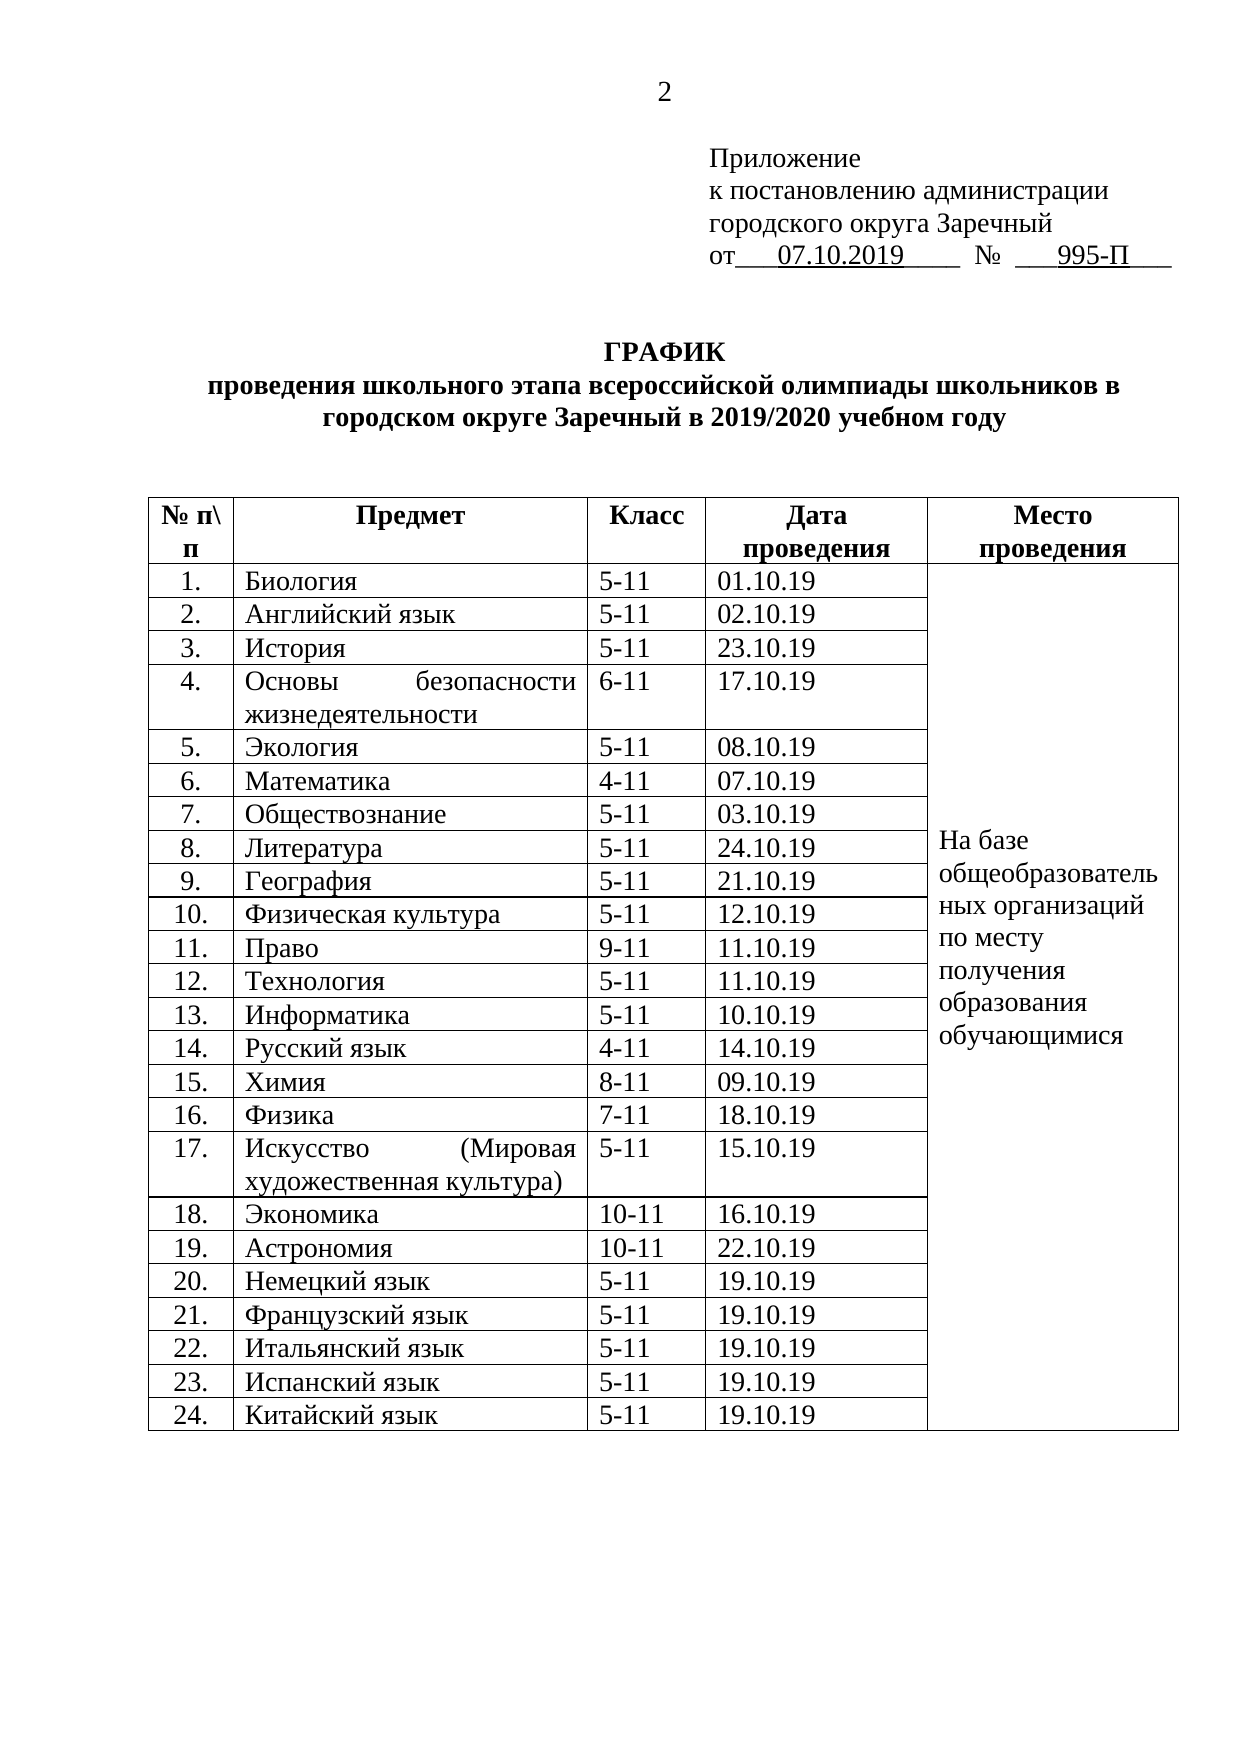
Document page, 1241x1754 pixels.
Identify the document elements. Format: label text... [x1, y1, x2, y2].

table_cell 23.10.19 [706, 631, 927, 663]
table_cell 10.10.19 [706, 998, 927, 1030]
table_cell Химия [234, 1065, 587, 1097]
table_cell 5-11 [588, 1264, 705, 1297]
table_cell 5-11 [588, 797, 705, 829]
table_cell 4. [149, 665, 233, 729]
table_cell 2. [149, 598, 233, 630]
table_cell 03.10.19 [706, 797, 927, 829]
table_cell Право [234, 931, 587, 963]
table_cell 24. [149, 1398, 233, 1430]
table_cell 19.10.19 [706, 1264, 927, 1297]
table_cell 16. [149, 1098, 233, 1131]
table_cell 9. [149, 864, 233, 896]
table_cell 09.10.19 [706, 1065, 927, 1097]
table_cell Экология [234, 730, 587, 763]
table_cell Английский язык [234, 598, 587, 630]
table_cell География [234, 864, 587, 896]
table_cell 7. [149, 797, 233, 829]
table_cell Астрономия [234, 1231, 587, 1263]
table_cell 13. [149, 998, 233, 1030]
table_cell 15. [149, 1065, 233, 1097]
table_header Предмет [234, 498, 587, 563]
table_cell История [234, 631, 587, 663]
table_cell 10-11 [588, 1231, 705, 1263]
table_cell Обществознание [234, 797, 587, 829]
table_header Класс [588, 498, 705, 563]
table_cell 11.10.19 [706, 931, 927, 963]
text городского округа Заречный [709, 206, 1181, 238]
table_cell 12.10.19 [706, 898, 927, 930]
table_cell 3. [149, 631, 233, 663]
table_cell 11. [149, 931, 233, 963]
table_cell 4-11 [588, 1031, 705, 1064]
table_cell 5-11 [588, 598, 705, 630]
table_cell 18. [149, 1198, 233, 1230]
table_cell 10. [149, 898, 233, 930]
table_cell 22.10.19 [706, 1231, 927, 1263]
table_cell 5-11 [588, 898, 705, 930]
table_cell 6-11 [588, 665, 705, 729]
table_header № п\п [149, 498, 233, 563]
table_cell 5-11 [588, 964, 705, 997]
table_cell 5. [149, 730, 233, 763]
table_cell 15.10.19 [706, 1132, 927, 1196]
table_cell 16.10.19 [706, 1198, 927, 1230]
table_cell Французский язык [234, 1298, 587, 1330]
table_cell Русский язык [234, 1031, 587, 1064]
table_cell 18.10.19 [706, 1098, 927, 1131]
table_cell 07.10.19 [706, 764, 927, 796]
table_cell 12. [149, 964, 233, 997]
text от___07.10.2019____ № ___995-П___ [635, 238, 1181, 271]
table_cell Немецкий язык [234, 1264, 587, 1297]
table_cell Технология [234, 964, 587, 997]
text к постановлению администрации [709, 173, 1181, 206]
text Приложение [709, 141, 1181, 173]
table_cell Экономика [234, 1198, 587, 1230]
table_cell 5-11 [588, 1132, 705, 1196]
table_cell Искусство (Мировая художественная культура) [234, 1132, 587, 1196]
table_cell Основы безопасности жизнедеятельности [234, 665, 587, 729]
table_cell 8. [149, 831, 233, 863]
table_cell 5-11 [588, 1298, 705, 1330]
table_cell Литература [234, 831, 587, 863]
table_header Место проведения [928, 498, 1178, 563]
table_cell 21.10.19 [706, 864, 927, 896]
table_cell 5-11 [588, 831, 705, 863]
table_cell 20. [149, 1264, 233, 1297]
table_cell 5-11 [588, 1365, 705, 1397]
table_cell 11.10.19 [706, 964, 927, 997]
table_cell 23. [149, 1365, 233, 1397]
table_cell 1. [149, 564, 233, 597]
table_cell Физическая культура [234, 898, 587, 930]
table_cell 5-11 [588, 730, 705, 763]
table_cell Физика [234, 1098, 587, 1131]
table_cell 14.10.19 [706, 1031, 927, 1064]
table_cell 01.10.19 [706, 564, 927, 597]
table_cell 5-11 [588, 1331, 705, 1363]
table_cell 08.10.19 [706, 730, 927, 763]
table_cell Информатика [234, 998, 587, 1030]
table_cell 24.10.19 [706, 831, 927, 863]
table_cell 5-11 [588, 631, 705, 663]
text ГРАФИК [148, 335, 1181, 368]
table_cell 17.10.19 [706, 665, 927, 729]
table_cell Биология [234, 564, 587, 597]
table_cell 6. [149, 764, 233, 796]
table_cell 5-11 [588, 998, 705, 1030]
table_cell 02.10.19 [706, 598, 927, 630]
table_cell Итальянский язык [234, 1331, 587, 1363]
table_cell Испанский язык [234, 1365, 587, 1397]
table_cell 17. [149, 1132, 233, 1196]
table_cell 7-11 [588, 1098, 705, 1131]
table_cell 19. [149, 1231, 233, 1263]
table_cell 5-11 [588, 1398, 705, 1430]
table_cell 10-11 [588, 1198, 705, 1230]
table_cell 22. [149, 1331, 233, 1363]
table_cell 19.10.19 [706, 1365, 927, 1397]
table_cell 19.10.19 [706, 1331, 927, 1363]
table_header Дата проведения [706, 498, 927, 563]
table_cell 4-11 [588, 764, 705, 796]
table_cell 19.10.19 [706, 1298, 927, 1330]
table_cell 21. [149, 1298, 233, 1330]
table_cell 9-11 [588, 931, 705, 963]
table_cell 19.10.19 [706, 1398, 927, 1430]
table_cell На базе общеобразовательных организаций по месту получения образования обучающимися [928, 564, 1178, 1430]
table_cell Китайский язык [234, 1398, 587, 1430]
table_cell 14. [149, 1031, 233, 1064]
table_cell 8-11 [588, 1065, 705, 1097]
table_cell 5-11 [588, 864, 705, 896]
table_cell Математика [234, 764, 587, 796]
text проведения школьного этапа всероссийской олимпиады школьников в городском округе Заречный в 2019/2020 учебном году [148, 368, 1181, 432]
table_cell 5-11 [588, 564, 705, 597]
